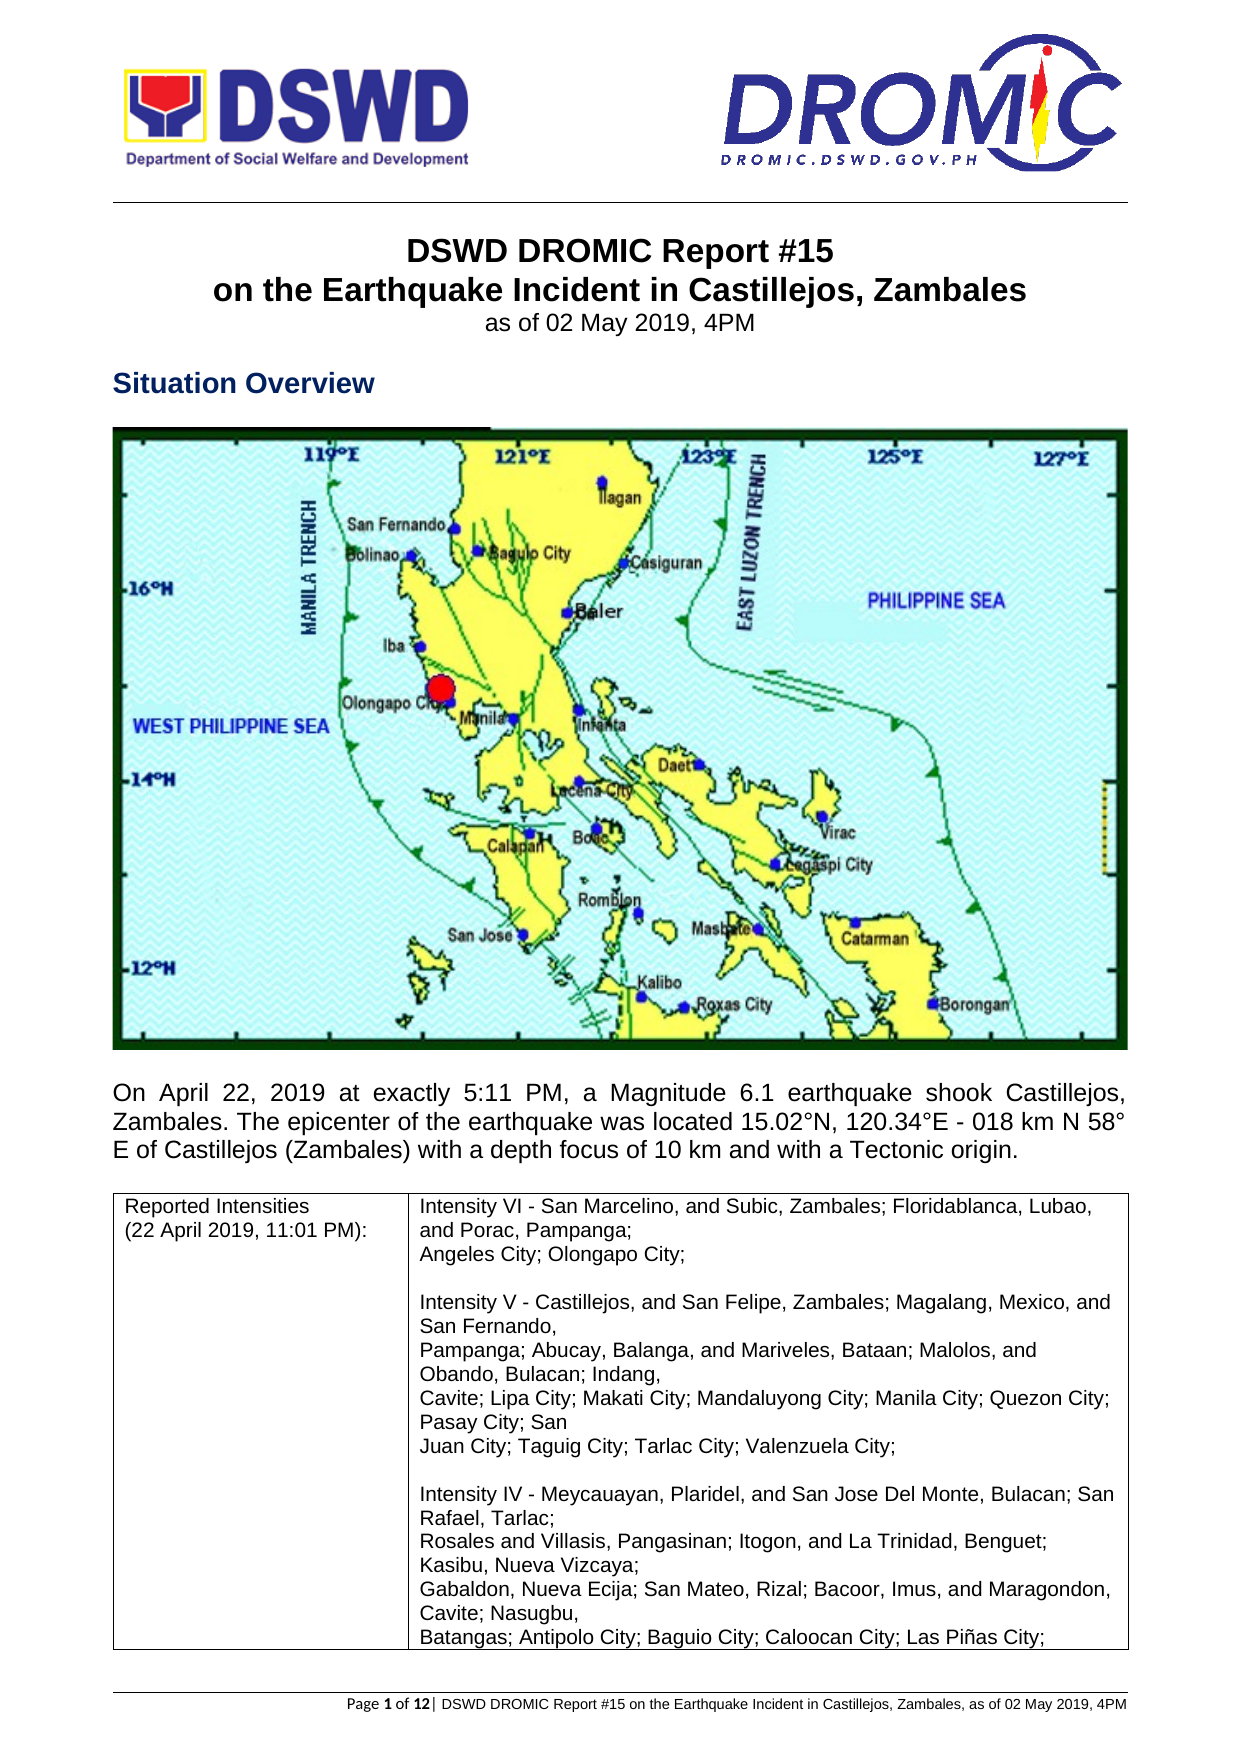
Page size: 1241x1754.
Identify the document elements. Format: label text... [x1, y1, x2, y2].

text as of 02 May 2019, 4PM [112, 308, 1128, 337]
table_header Reported Intensities (22 April 2019, 11:01 PM): [114, 1194, 408, 1649]
text On April 22, 2019 at exactly 5:11 PM, a Magnitude 6.1 earthquake shook Castillejos, Zambales. The epicenter of the earthquake was located 15.02°N, 120.34°E - 018 km N 58° E of Castillejos (Zambales) with a depth focus of 10 km and with a Tectonic origin. [112, 1078, 1128, 1164]
picture [713, 33, 1127, 171]
text DSWD DROMIC Report #15 [112, 231, 1128, 270]
picture [112, 427, 1128, 1050]
picture [112, 65, 482, 172]
text on the Earthquake Incident in Castillejos, Zambales [112, 270, 1128, 308]
subtitle Situation Overview [112, 366, 1128, 399]
